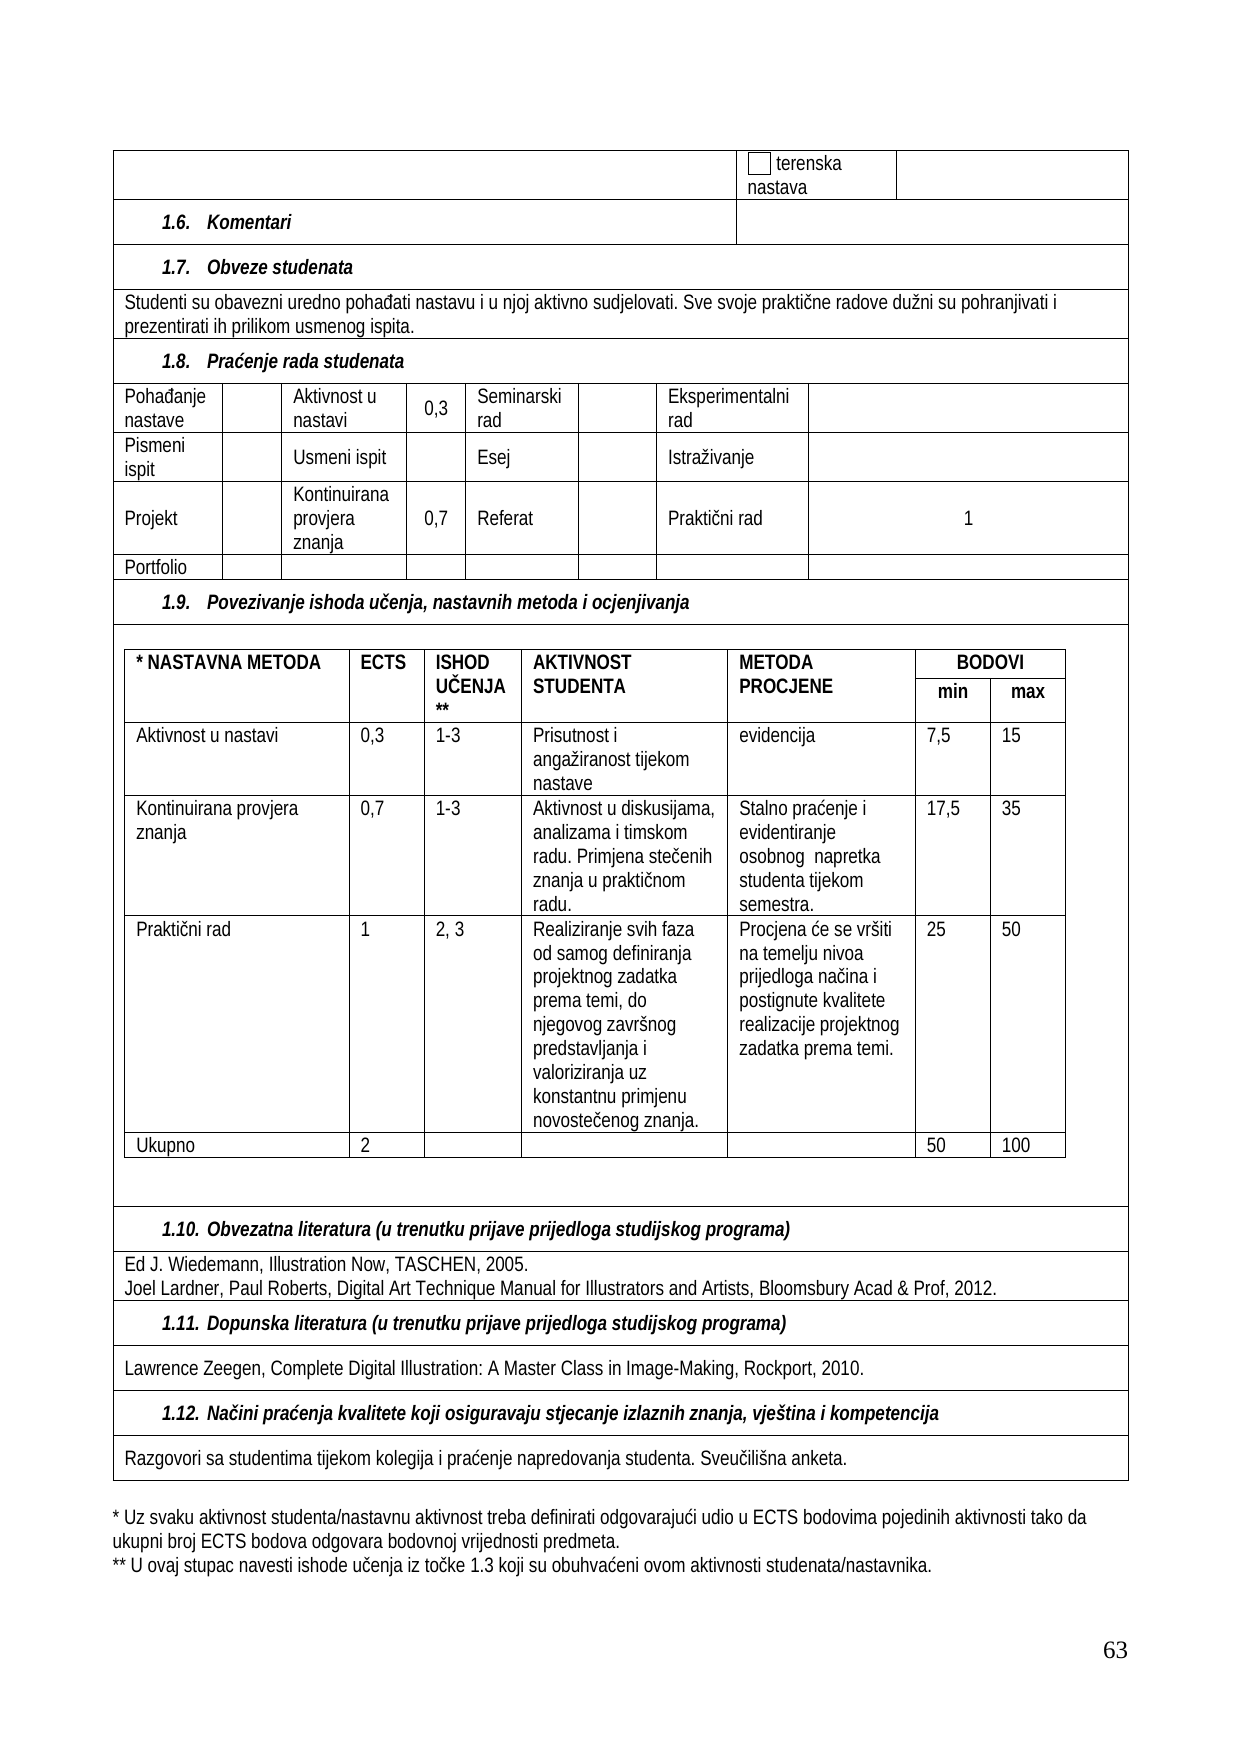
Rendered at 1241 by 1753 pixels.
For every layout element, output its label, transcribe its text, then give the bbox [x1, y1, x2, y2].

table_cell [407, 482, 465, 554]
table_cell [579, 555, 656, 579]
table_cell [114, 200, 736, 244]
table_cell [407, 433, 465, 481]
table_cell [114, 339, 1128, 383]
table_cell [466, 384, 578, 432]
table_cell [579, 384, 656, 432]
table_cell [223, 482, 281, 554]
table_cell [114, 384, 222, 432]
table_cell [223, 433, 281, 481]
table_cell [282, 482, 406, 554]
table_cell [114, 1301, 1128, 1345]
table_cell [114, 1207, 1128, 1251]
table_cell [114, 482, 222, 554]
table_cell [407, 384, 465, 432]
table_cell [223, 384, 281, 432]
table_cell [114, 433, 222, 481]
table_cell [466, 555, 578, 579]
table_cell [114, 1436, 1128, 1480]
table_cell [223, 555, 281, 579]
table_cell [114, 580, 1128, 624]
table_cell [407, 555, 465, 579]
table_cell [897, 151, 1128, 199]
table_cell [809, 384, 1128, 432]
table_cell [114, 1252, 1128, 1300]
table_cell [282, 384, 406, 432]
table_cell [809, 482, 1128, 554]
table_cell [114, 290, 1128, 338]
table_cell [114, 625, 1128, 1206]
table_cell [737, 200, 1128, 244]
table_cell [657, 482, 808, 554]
text * Uz svaku aktivnost studenta/nastavnu aktivnost treba definirati odgovarajući udio u ECTS bodovima pojedinih aktivnosti tako da ukupni broj ECTS bodova odgovara bodovnoj vrijednosti predmeta. [112, 1505, 1128, 1553]
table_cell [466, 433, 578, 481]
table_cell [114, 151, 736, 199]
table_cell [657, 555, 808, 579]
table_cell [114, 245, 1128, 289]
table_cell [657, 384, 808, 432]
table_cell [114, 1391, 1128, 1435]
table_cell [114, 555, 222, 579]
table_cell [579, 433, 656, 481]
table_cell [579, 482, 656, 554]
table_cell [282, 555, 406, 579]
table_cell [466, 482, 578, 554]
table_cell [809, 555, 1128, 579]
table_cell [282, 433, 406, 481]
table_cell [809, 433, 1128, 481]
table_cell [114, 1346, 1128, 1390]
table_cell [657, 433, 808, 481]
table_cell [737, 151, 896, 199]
text ** U ovaj stupac navesti ishode učenja iz točke 1.3 koji su obuhvaćeni ovom aktivnosti studenata/nastavnika. [112, 1553, 1128, 1577]
